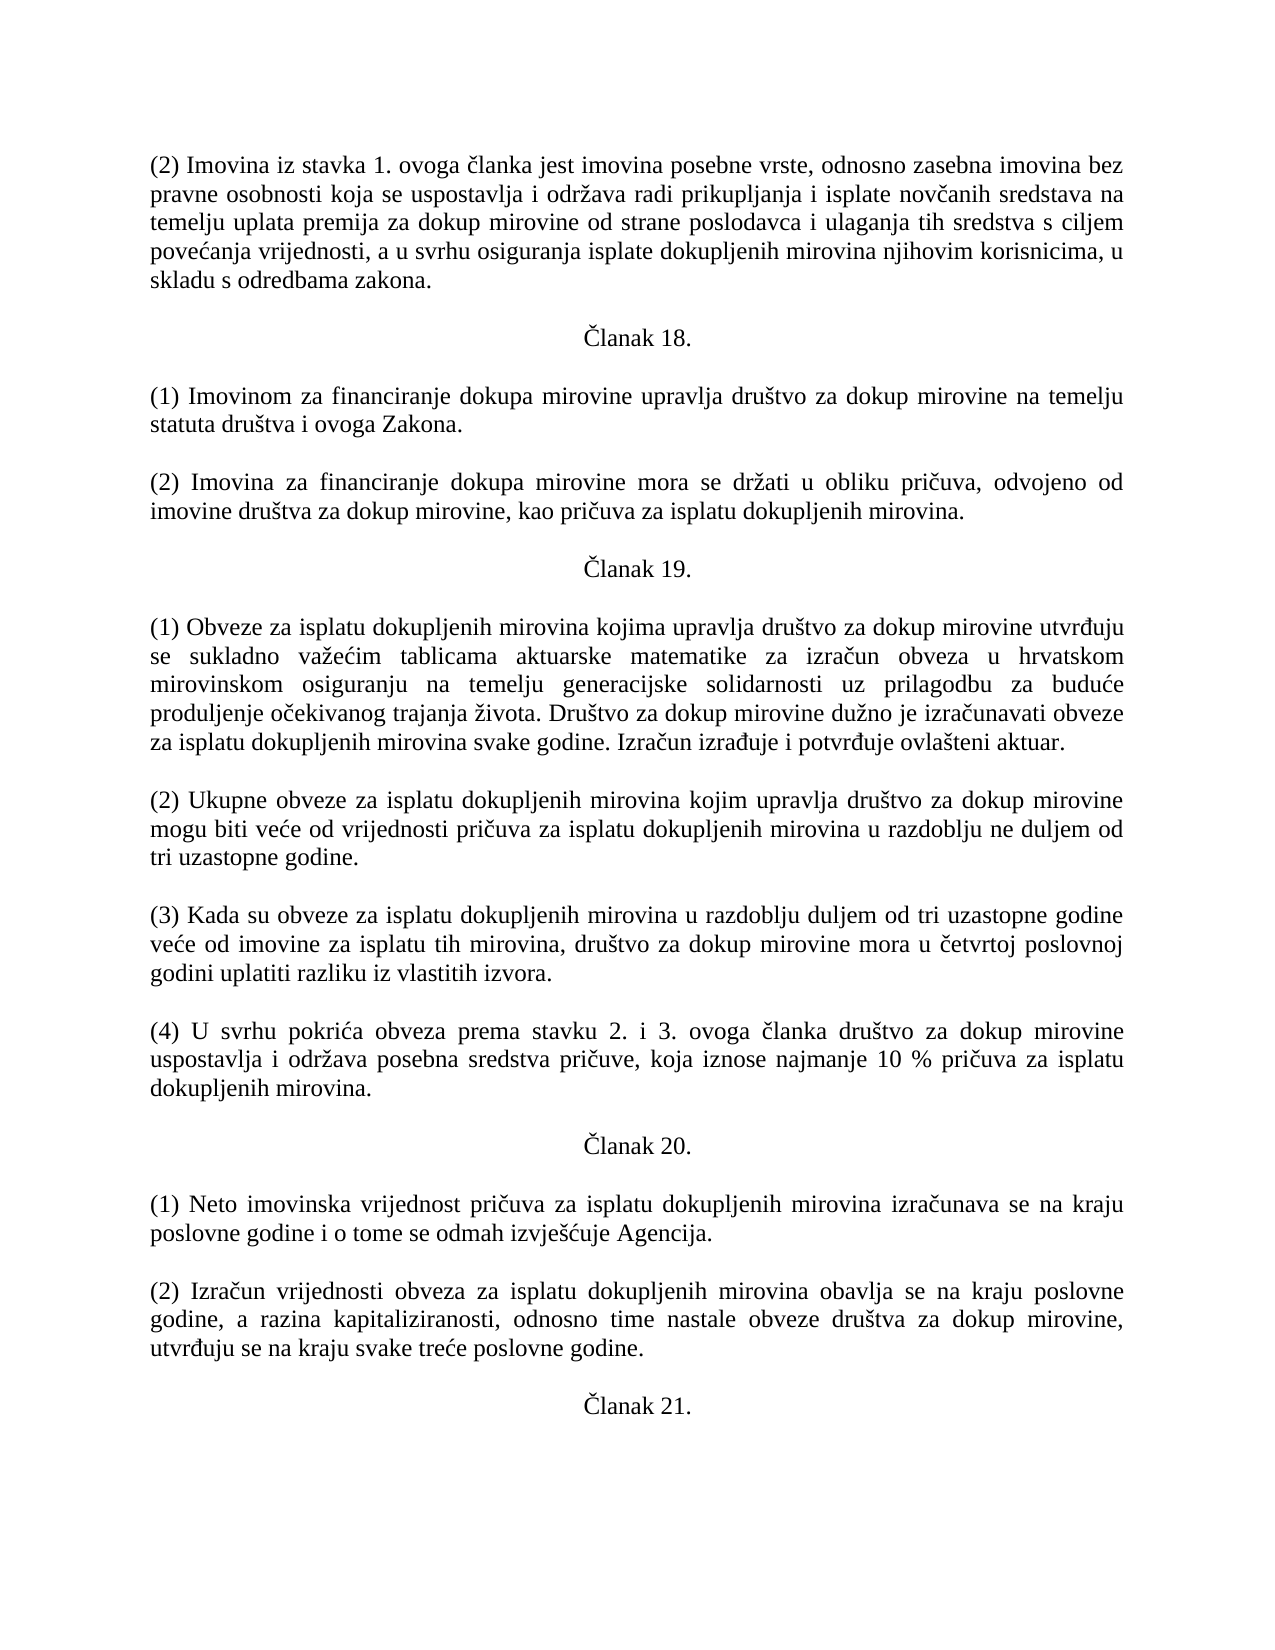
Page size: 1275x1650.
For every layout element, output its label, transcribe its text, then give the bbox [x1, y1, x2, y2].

text (2) Izračun vrijednosti obveza za isplatu dokupljenih mirovina obavlja se na kraju poslovne godine, a razina kapitaliziranosti, odnosno time nastale obveze društva za dokup mirovine, utvrđuju se na kraju svake treće poslovne godine. [150, 1276, 1125, 1362]
text Članak 18. [150, 323, 1125, 352]
text Članak 19. [150, 554, 1125, 583]
text (1) Imovinom za financiranje dokupa mirovine upravlja društvo za dokup mirovine na temelju statuta društva i ovoga Zakona. [150, 381, 1125, 438]
text (3) Kada su obveze za isplatu dokupljenih mirovina u razdoblju duljem od tri uzastopne godine veće od imovine za isplatu tih mirovina, društvo za dokup mirovine mora u četvrtoj poslovnoj godini uplatiti razliku iz vlastitih izvora. [150, 900, 1125, 987]
text Članak 21. [150, 1391, 1125, 1420]
text (4) U svrhu pokrića obveza prema stavku 2. i 3. ovoga članka društvo za dokup mirovine uspostavlja i održava posebna sredstva pričuve, koja iznose najmanje 10 % pričuva za isplatu dokupljenih mirovina. [150, 1016, 1125, 1102]
text (2) Ukupne obveze za isplatu dokupljenih mirovina kojim upravlja društvo za dokup mirovine mogu biti veće od vrijednosti pričuva za isplatu dokupljenih mirovina u razdoblju ne duljem od tri uzastopne godine. [150, 785, 1125, 871]
text (1) Obveze za isplatu dokupljenih mirovina kojima upravlja društvo za dokup mirovine utvrđuju se sukladno važećim tablicama aktuarske matematike za izračun obveza u hrvatskom mirovinskom osiguranju na temelju generacijske solidarnosti uz prilagodbu za buduće produljenje očekivanog trajanja života. Društvo za dokup mirovine dužno je izračunavati obveze za isplatu dokupljenih mirovina svake godine. Izračun izrađuje i potvrđuje ovlašteni aktuar. [150, 612, 1125, 756]
text (2) Imovina iz stavka 1. ovoga članka jest imovina posebne vrste, odnosno zasebna imovina bez pravne osobnosti koja se uspostavlja i održava radi prikupljanja i isplate novčanih sredstava na temelju uplata premija za dokup mirovine od strane poslodavca i ulaganja tih sredstva s ciljem povećanja vrijednosti, a u svrhu osiguranja isplate dokupljenih mirovina njihovim korisnicima, u skladu s odredbama zakona. [150, 150, 1125, 294]
text (2) Imovina za financiranje dokupa mirovine mora se držati u obliku pričuva, odvojeno od imovine društva za dokup mirovine, kao pričuva za isplatu dokupljenih mirovina. [150, 467, 1125, 525]
text (1) Neto imovinska vrijednost pričuva za isplatu dokupljenih mirovina izračunava se na kraju poslovne godine i o tome se odmah izvješćuje Agencija. [150, 1189, 1125, 1247]
text Članak 20. [150, 1131, 1125, 1160]
